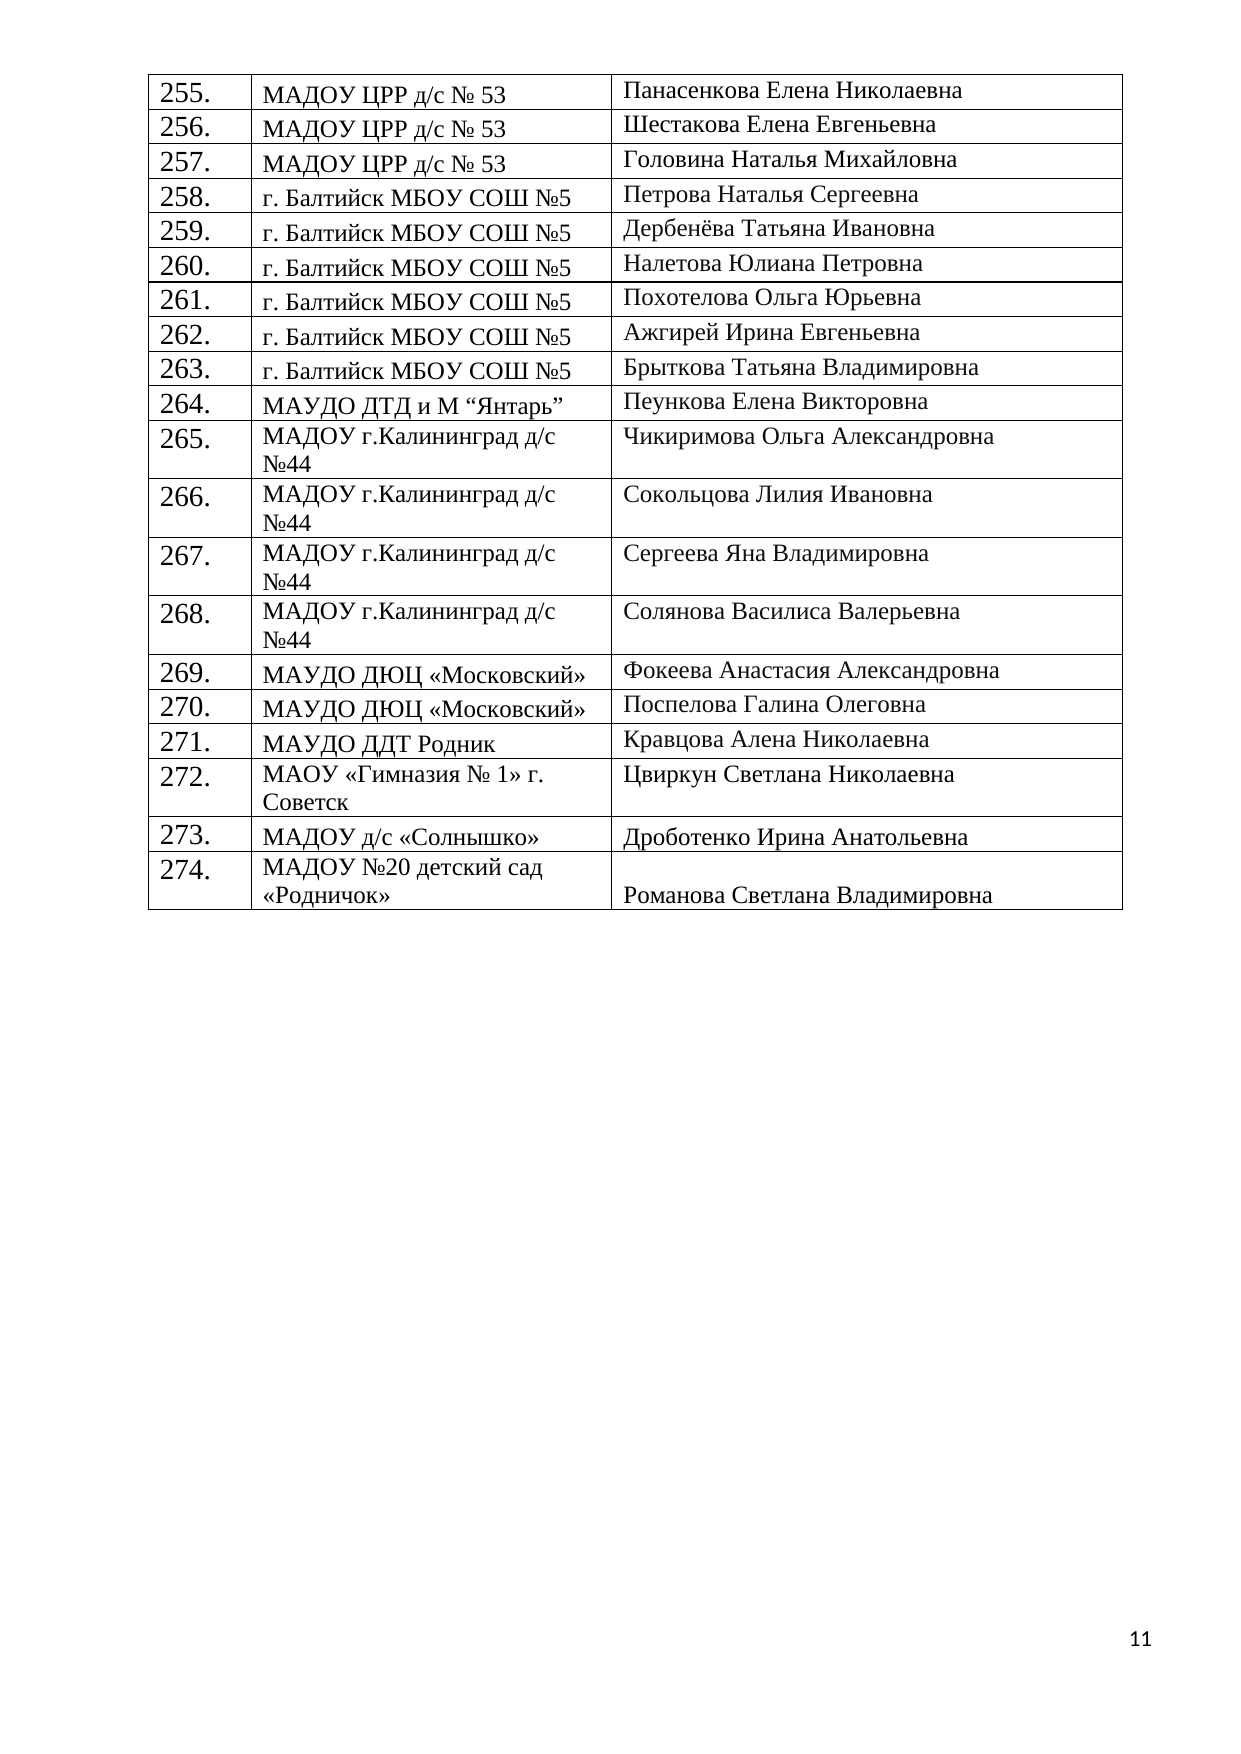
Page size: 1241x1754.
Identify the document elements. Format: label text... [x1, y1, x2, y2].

table_cell [149, 690, 251, 723]
table_cell [149, 144, 251, 178]
table_cell Головина Наталья Михайловна [612, 144, 1122, 178]
table_cell Фокеева Анастасия Александровна [612, 655, 1122, 688]
table_cell [149, 538, 251, 595]
table_cell МАДОУ №20 детский сад «Родничок» [252, 852, 611, 909]
table_cell [149, 759, 251, 816]
table_cell МАДОУ ЦРР д/с № 53 [252, 110, 611, 143]
table_cell [149, 596, 251, 654]
table_cell МАДОУ ЦРР д/с № 53 [252, 144, 611, 178]
table_cell Петрова Наталья Сергеевна [612, 179, 1122, 212]
table_cell Похотелова Ольга Юрьевна [612, 283, 1122, 316]
table_cell [149, 421, 251, 478]
table_cell [149, 179, 251, 212]
table_cell Цвиркун Светлана Николаевна [612, 759, 1122, 816]
table_cell г. Балтийск МБОУ СОШ №5 [252, 213, 611, 247]
table_cell [149, 75, 251, 108]
table_cell МАУДО ДЮЦ «Московский» [252, 690, 611, 723]
table_cell Шестакова Елена Евгеньевна [612, 110, 1122, 143]
table_cell Дербенёва Татьяна Ивановна [612, 213, 1122, 247]
table_cell МАДОУ ЦРР д/с № 53 [252, 75, 611, 108]
table_cell Пеункова Елена Викторовна [612, 386, 1122, 420]
table_cell [149, 317, 251, 351]
table_cell Ажгирей Ирина Евгеньевна [612, 317, 1122, 351]
table_cell г. Балтийск МБОУ СОШ №5 [252, 283, 611, 316]
table_cell Романова Светлана Владимировна [612, 852, 1122, 909]
table_cell МАУДО ДЮЦ «Московский» [252, 655, 611, 688]
table_cell [149, 817, 251, 851]
table_cell г. Балтийск МБОУ СОШ №5 [252, 317, 611, 351]
table_cell [149, 283, 251, 316]
table_cell Чикиримова Ольга Александровна [612, 421, 1122, 478]
table_cell [149, 479, 251, 537]
table_cell МАДОУ г.Калининград д/с №44 [252, 479, 611, 537]
table_cell Сергеева Яна Владимировна [612, 538, 1122, 595]
table_cell [149, 110, 251, 143]
table_cell [149, 852, 251, 909]
table_cell МАДОУ г.Калининград д/с №44 [252, 538, 611, 595]
table_cell Сокольцова Лилия Ивановна [612, 479, 1122, 537]
table_cell Панасенкова Елена Николаевна [612, 75, 1122, 108]
table_cell г. Балтийск МБОУ СОШ №5 [252, 179, 611, 212]
table_cell Солянова Василиса Валерьевна [612, 596, 1122, 654]
table_cell МАДОУ д/с «Солнышко» [252, 817, 611, 851]
table_cell [149, 724, 251, 758]
table_cell МАДОУ г.Калининград д/с №44 [252, 421, 611, 478]
table_cell [149, 386, 251, 420]
table_cell [149, 248, 251, 281]
table_cell МАУДО ДТД и М “Янтарь” [252, 386, 611, 420]
table_cell МАУДО ДДТ Родник [252, 724, 611, 758]
table_cell Кравцова Алена Николаевна [612, 724, 1122, 758]
table_cell г. Балтийск МБОУ СОШ №5 [252, 248, 611, 281]
table_cell [149, 655, 251, 688]
table_cell МАОУ «Гимназия № 1» г. Советск [252, 759, 611, 816]
table_cell [149, 213, 251, 247]
table_cell Дроботенко Ирина Анатольевна [612, 817, 1122, 851]
table_cell [149, 352, 251, 385]
table_cell Брыткова Татьяна Владимировна [612, 352, 1122, 385]
table_cell МАДОУ г.Калининград д/с №44 [252, 596, 611, 654]
table_cell Поспелова Галина Олеговна [612, 690, 1122, 723]
table_cell г. Балтийск МБОУ СОШ №5 [252, 352, 611, 385]
table_cell Налетова Юлиана Петровна [612, 248, 1122, 281]
